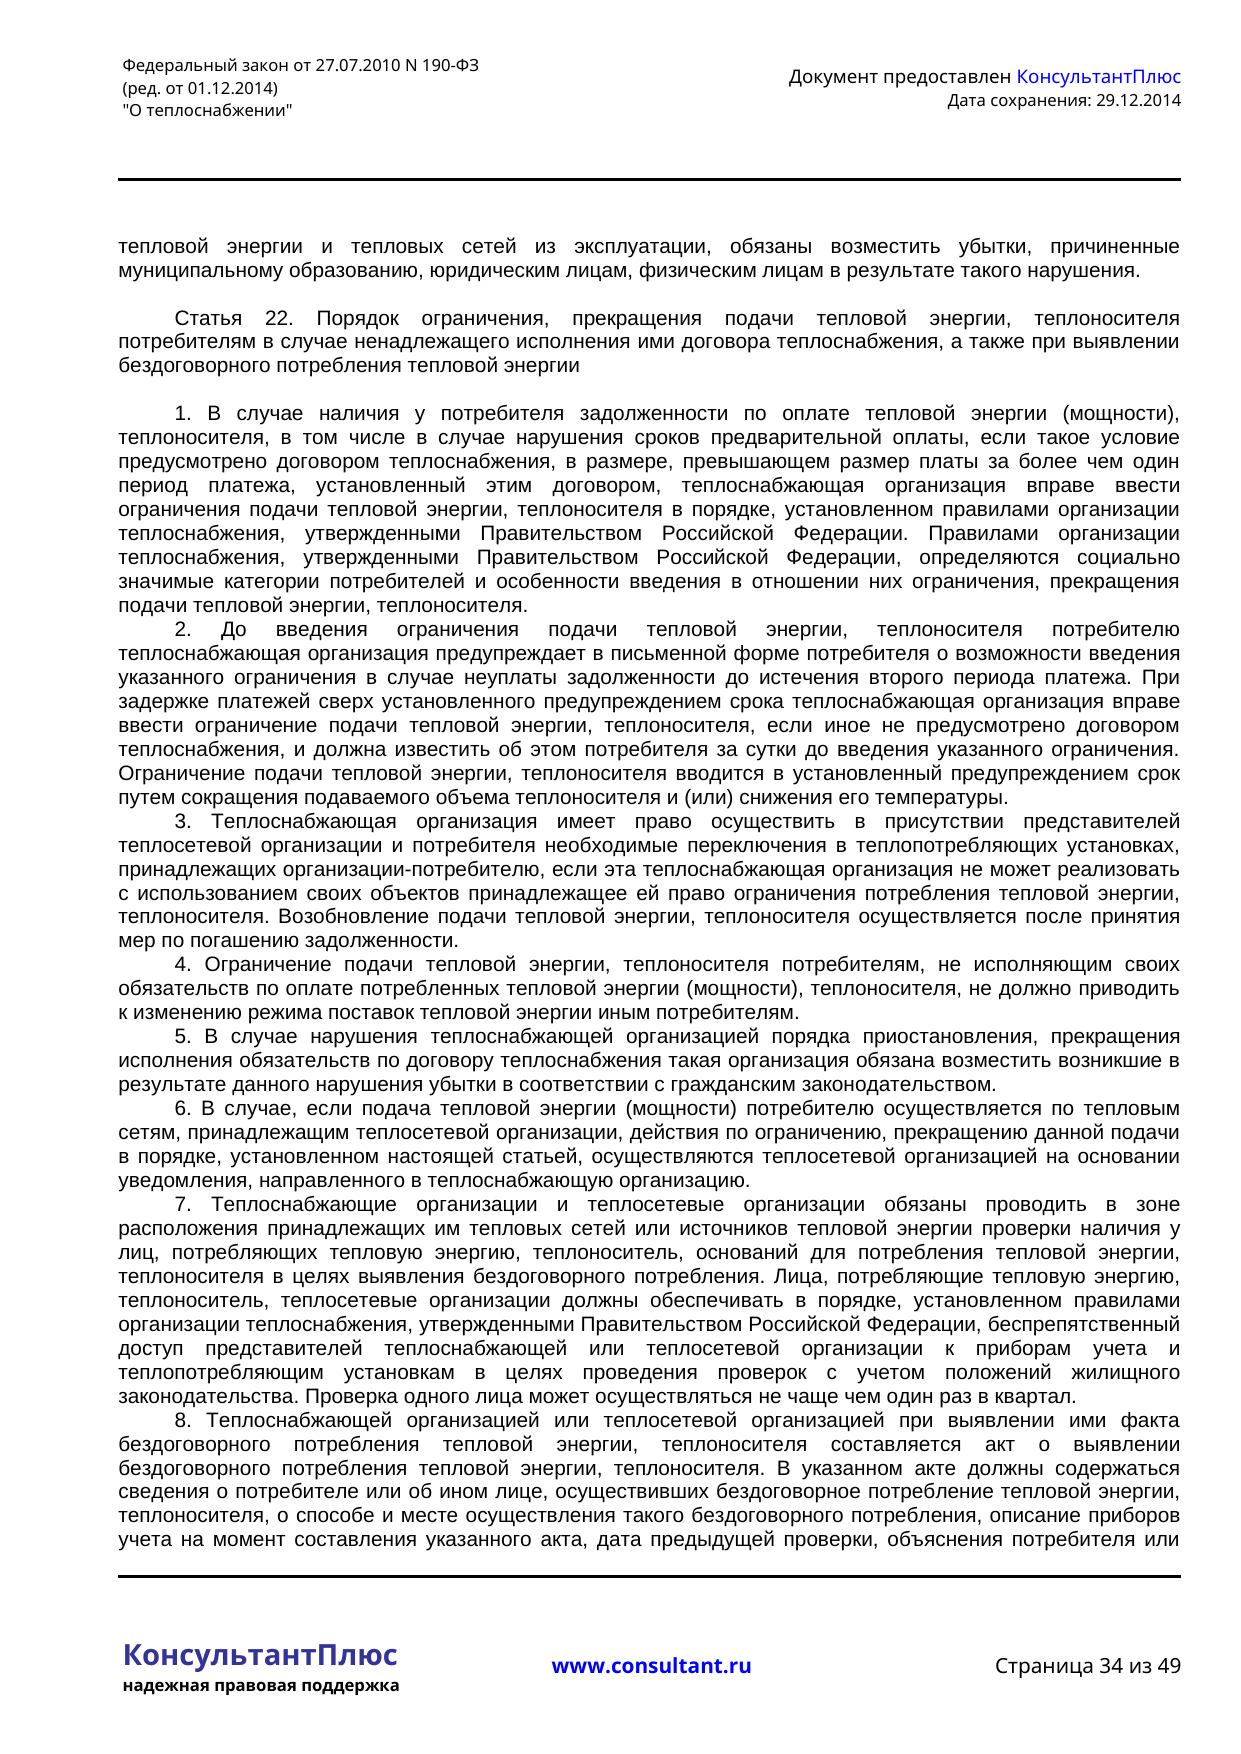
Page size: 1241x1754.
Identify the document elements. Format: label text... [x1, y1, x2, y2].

text Статья 22. Порядок ограничения, прекращения подачи тепловой энергии, теплоносителя потребителям в случае ненадлежащего исполнения ими договора теплоснабжения, а также при выявлении бездоговорного потребления тепловой энергии [118, 305, 1181, 377]
text 3. Теплоснабжающая организация имеет право осуществить в присутствии представителей теплосетевой организации и потребителя необходимые переключения в теплопотребляющих установках, принадлежащих организации-потребителю, если эта теплоснабжающая организация не может реализовать с использованием своих объектов принадлежащее ей право ограничения потребления тепловой энергии, теплоносителя. Возобновление подачи тепловой энергии, теплоносителя осуществляется после принятия мер по погашению задолженности. [118, 808, 1181, 952]
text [118, 1407, 1181, 1551]
text 7. Теплоснабжающие организации и теплосетевые организации обязаны проводить в зоне расположения принадлежащих им тепловых сетей или источников тепловой энергии проверки наличия у лиц, потребляющих тепловую энергию, теплоноситель, оснований для потребления тепловой энергии, теплоносителя в целях выявления бездоговорного потребления. Лица, потребляющие тепловую энергию, теплоноситель, теплосетевые организации должны обеспечивать в порядке, установленном правилами организации теплоснабжения, утвержденными Правительством Российской Федерации, беспрепятственный доступ представителей теплоснабжающей или теплосетевой организации к приборам учета и теплопотребляющим установкам в целях проведения проверок с учетом положений жилищного законодательства. Проверка одного лица может осуществляться не чаще чем один раз в квартал. [118, 1192, 1181, 1407]
text 6. В случае, если подача тепловой энергии (мощности) потребителю осуществляется по тепловым сетям, принадлежащим теплосетевой организации, действия по ограничению, прекращению данной подачи в порядке, установленном настоящей статьей, осуществляются теплосетевой организацией на основании уведомления, направленного в теплоснабжающую организацию. [118, 1096, 1181, 1192]
text 4. Ограничение подачи тепловой энергии, теплоносителя потребителям, не исполняющим своих обязательств по оплате потребленных тепловой энергии (мощности), теплоносителя, не должно приводить к изменению режима поставок тепловой энергии иным потребителям. [118, 952, 1181, 1024]
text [118, 233, 1181, 281]
text 5. В случае нарушения теплоснабжающей организацией порядка приостановления, прекращения исполнения обязательств по договору теплоснабжения такая организация обязана возместить возникшие в результате данного нарушения убытки в соответствии с гражданским законодательством. [118, 1024, 1181, 1096]
text 1. В случае наличия у потребителя задолженности по оплате тепловой энергии (мощности), теплоносителя, в том числе в случае нарушения сроков предварительной оплаты, если такое условие предусмотрено договором теплоснабжения, в размере, превышающем размер платы за более чем один период платежа, установленный этим договором, теплоснабжающая организация вправе ввести ограничения подачи тепловой энергии, теплоносителя в порядке, установленном правилами организации теплоснабжения, утвержденными Правительством Российской Федерации. Правилами организации теплоснабжения, утвержденными Правительством Российской Федерации, определяются социально значимые категории потребителей и особенности введения в отношении них ограничения, прекращения подачи тепловой энергии, теплоносителя. [118, 401, 1181, 617]
text 2. До введения ограничения подачи тепловой энергии, теплоносителя потребителю теплоснабжающая организация предупреждает в письменной форме потребителя о возможности введения указанного ограничения в случае неуплаты задолженности до истечения второго периода платежа. При задержке платежей сверх установленного предупреждением срока теплоснабжающая организация вправе ввести ограничение подачи тепловой энергии, теплоносителя, если иное не предусмотрено договором теплоснабжения, и должна известить об этом потребителя за сутки до введения указанного ограничения. Ограничение подачи тепловой энергии, теплоносителя вводится в установленный предупреждением срок путем сокращения подаваемого объема теплоносителя и (или) снижения его температуры. [118, 617, 1181, 808]
